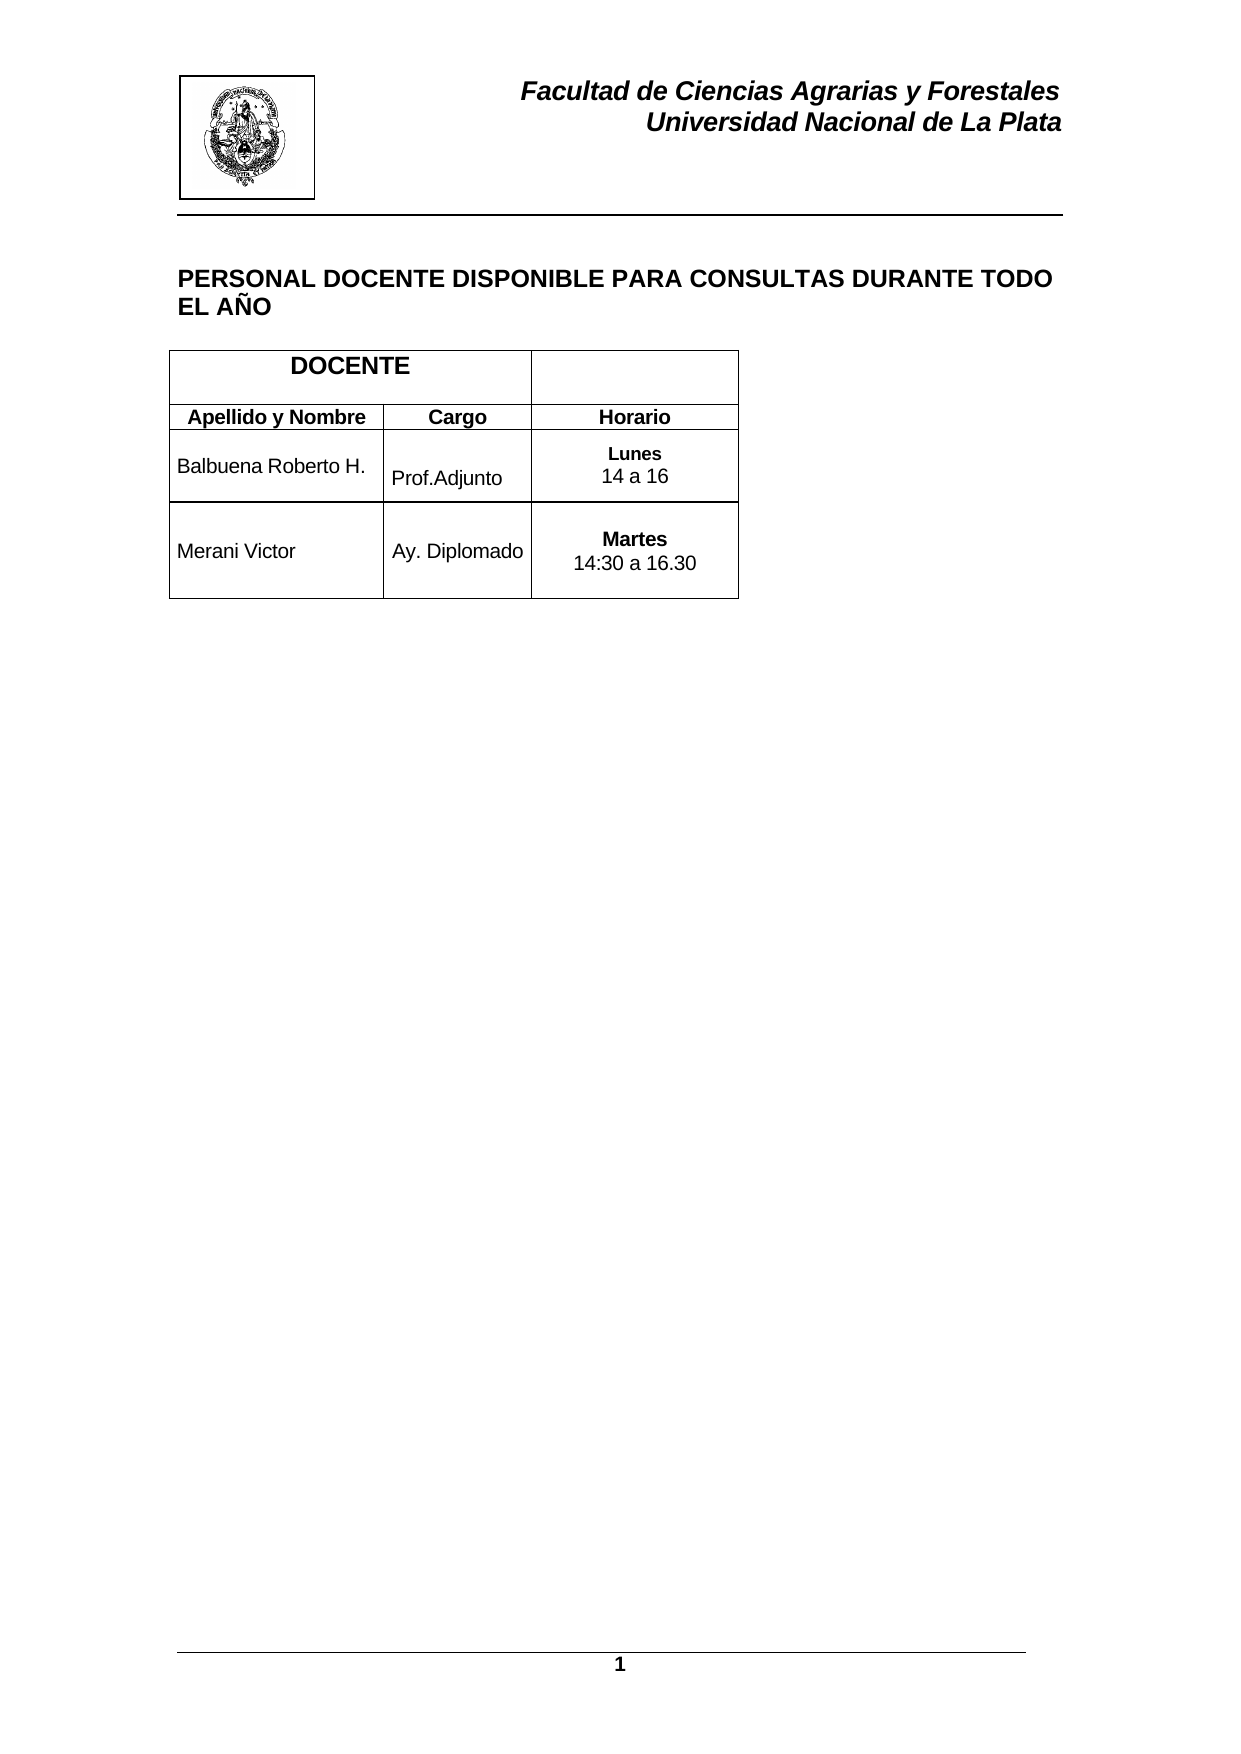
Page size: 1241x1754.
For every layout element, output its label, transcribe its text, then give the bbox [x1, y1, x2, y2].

picture [192, 82, 296, 189]
table_cell Merani Victor [170, 503, 383, 598]
table_cell Balbuena Roberto H. [170, 430, 383, 501]
table_cell Lunes 14 a 16 [532, 430, 738, 501]
table_header DOCENTE [170, 351, 531, 403]
table_cell Horario [532, 405, 738, 428]
subtitle PERSONAL DOCENTE DISPONIBLE PARA CONSULTAS DURANTE TODO EL AÑO [177, 263, 1063, 321]
table_cell Apellido y Nombre [170, 405, 383, 428]
table_cell Prof.Adjunto [384, 430, 531, 501]
table_cell Martes 14:30 a 16.30 [532, 503, 738, 598]
table_header [532, 351, 738, 403]
table_cell Ay. Diplomado [384, 503, 531, 598]
table_cell Cargo [384, 405, 531, 428]
